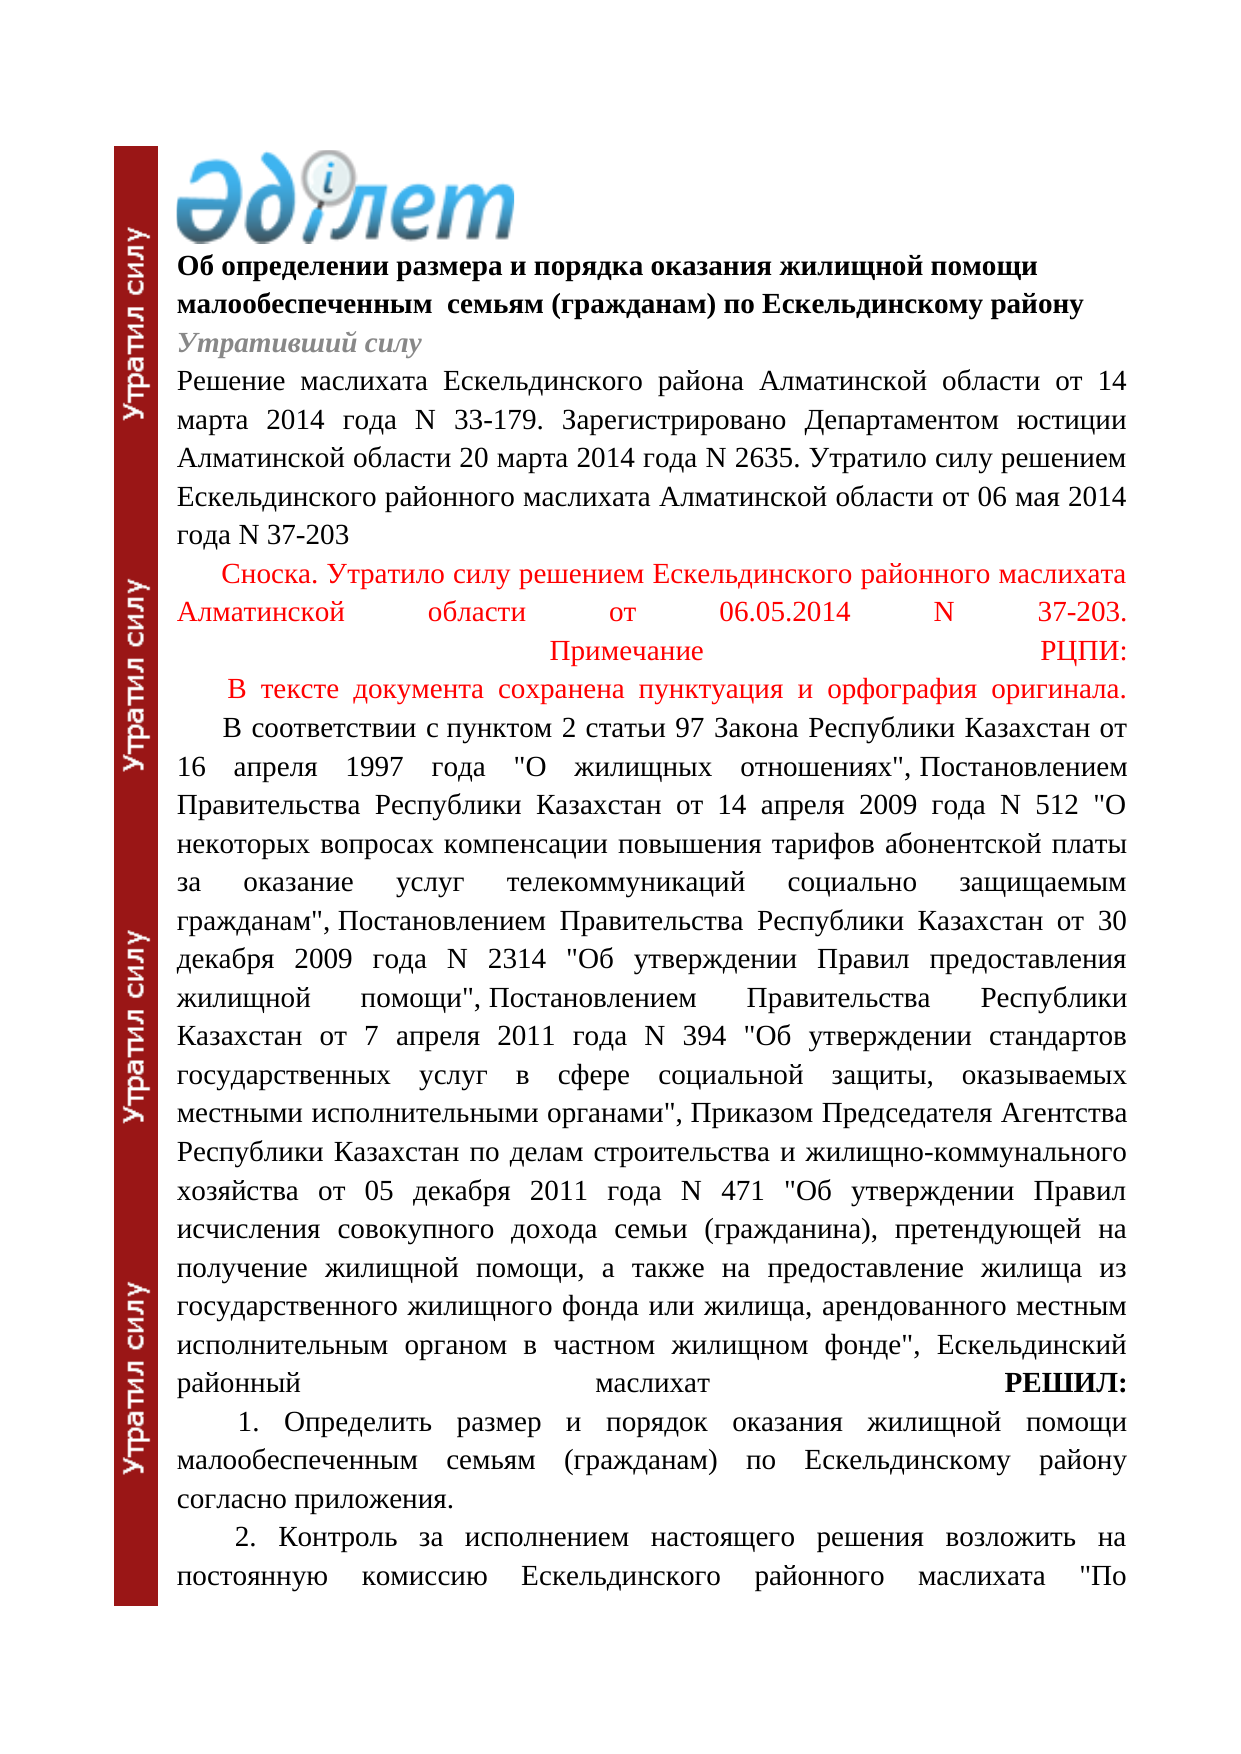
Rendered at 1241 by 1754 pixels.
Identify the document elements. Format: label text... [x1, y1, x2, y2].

picture [176, 150, 515, 244]
picture [114, 146, 158, 248]
text Утративший силу [112, 325, 1128, 358]
picture [114, 551, 158, 556]
text Решение маслихата Ескельдинского района Алматинской области от 14 марта 2014 года N 33-179. Зарегистрировано Департаментом юстиции Алматинской области 20 марта 2014 года N 2635. Утратило силу решением Ескельдинского районного маслихата Алматинской области от 06 мая 2014 года N 37-203 [112, 363, 1128, 551]
picture [114, 1592, 158, 1606]
picture [114, 320, 158, 325]
picture [114, 358, 158, 363]
text Об определении размера и порядка оказания жилищной помощи малообеспеченным семьям (гражданам) по Ескельдинскому району [112, 248, 1128, 320]
